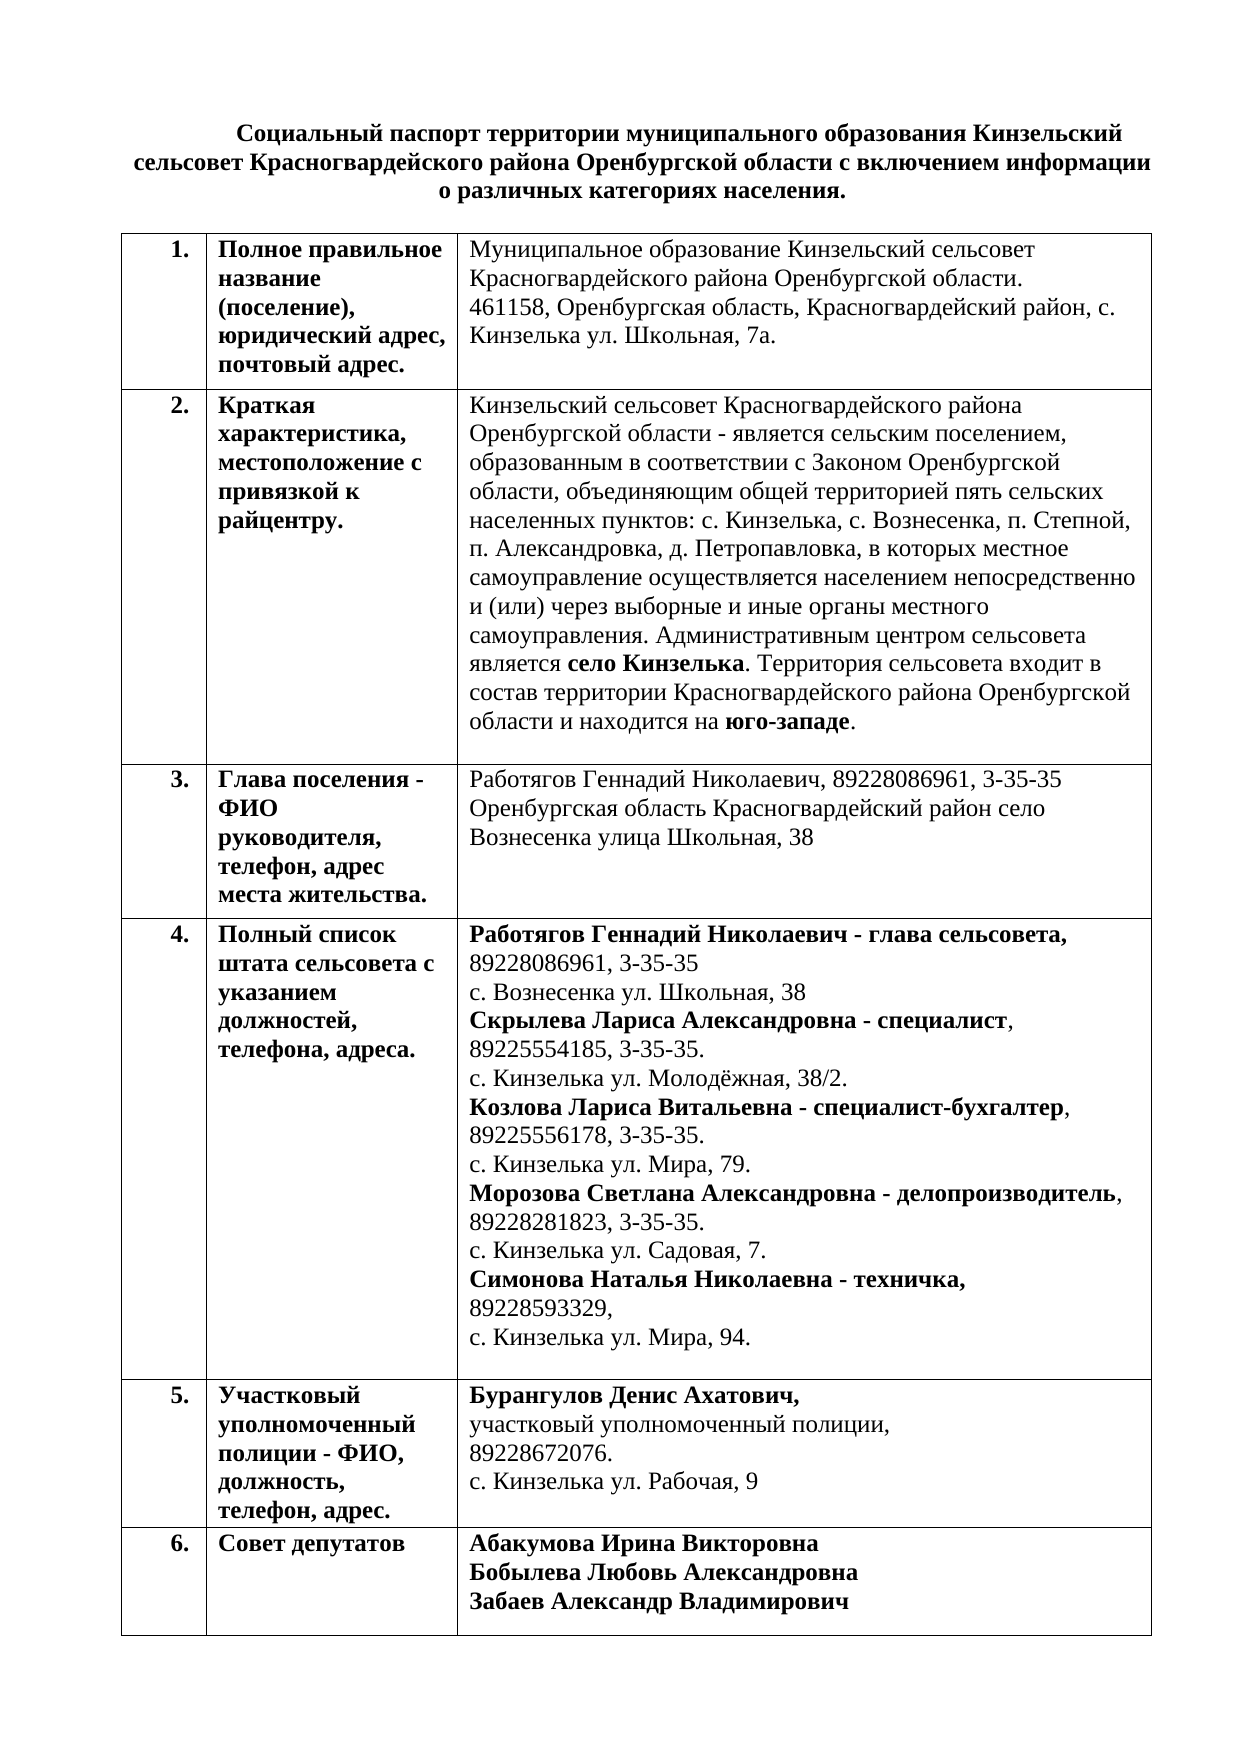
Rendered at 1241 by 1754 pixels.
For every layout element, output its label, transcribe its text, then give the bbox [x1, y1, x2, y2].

table_cell Работягов Геннадий Николаевич, 89228086961, 3-35-35 Оренбургская область Красногвардейский район село Вознесенка улица Школьная, 38 [458, 765, 1151, 918]
table_cell [122, 1380, 206, 1527]
table_cell Краткая характеристика, местоположение с привязкой к райцентру. [207, 390, 457, 763]
table_cell Кинзельский сельсовет Красногвардейского района Оренбургской области - является сельским поселением, образованным в соответствии с Законом Оренбургской области, объединяющим общей территорией пять сельских населенных пунктов: с. Кинзелька, с. Вознесенка, п. Степной, п. Александровка, д. Петропавловка, в которых местное самоуправление осуществляется населением непосредственно и (или) через выборные и иные органы местного самоуправления. Административным центром сельсовета является село Кинзелька. Территория сельсовета входит в состав территории Красногвардейского района Оренбургской области и находится на юго-западе. [458, 390, 1151, 763]
table_cell Работягов Геннадий Николаевич - глава сельсовета, 89228086961, 3-35-35 с. Вознесенка ул. Школьная, 38 Скрылева Лариса Александровна - специалист, 89225554185, 3-35-35. с. Кинзелька ул. Молодёжная, 38/2. Козлова Лариса Витальевна - специалист-бухгалтер, 89225556178, 3-35-35. с. Кинзелька ул. Мира, 79. Морозова Светлана Александровна - делопроизводитель, 89228281823, 3-35-35. с. Кинзелька ул. Садовая, 7. Симонова Наталья Николаевна - техничка, 89228593329, с. Кинзелька ул. Мира, 94. [458, 919, 1151, 1379]
table_header Муниципальное образование Кинзельский сельсовет Красногвардейского района Оренбургской области. 461158, Оренбургская область, Красногвардейский район, с. Кинзелька ул. Школьная, 7а. [458, 234, 1151, 389]
table_cell Участковый уполномоченный полиции - ФИО, должность, телефон, адрес. [207, 1380, 457, 1527]
table_cell Полный список штата сельсовета с указанием должностей, телефона, адреса. [207, 919, 457, 1379]
table_cell Глава поселения - ФИО руководителя, телефон, адрес места жительства. [207, 765, 457, 918]
table_cell Бурангулов Денис Ахатович, участковый уполномоченный полиции, 89228672076. с. Кинзелька ул. Рабочая, 9 [458, 1380, 1151, 1527]
table_cell [122, 765, 206, 918]
text Социальный паспорт территории муниципального образования Кинзельский сельсовет Красногвардейского района Оренбургской области с включением информации о различных категориях населения. [133, 118, 1152, 204]
table_cell [122, 919, 206, 1379]
table_cell [122, 390, 206, 763]
table_header Полное правильное название (поселение), юридический адрес, почтовый адрес. [207, 234, 457, 389]
table_cell Совет депутатов [207, 1528, 457, 1635]
table_cell [122, 1528, 206, 1635]
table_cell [458, 1528, 1151, 1635]
table_header [122, 234, 206, 389]
